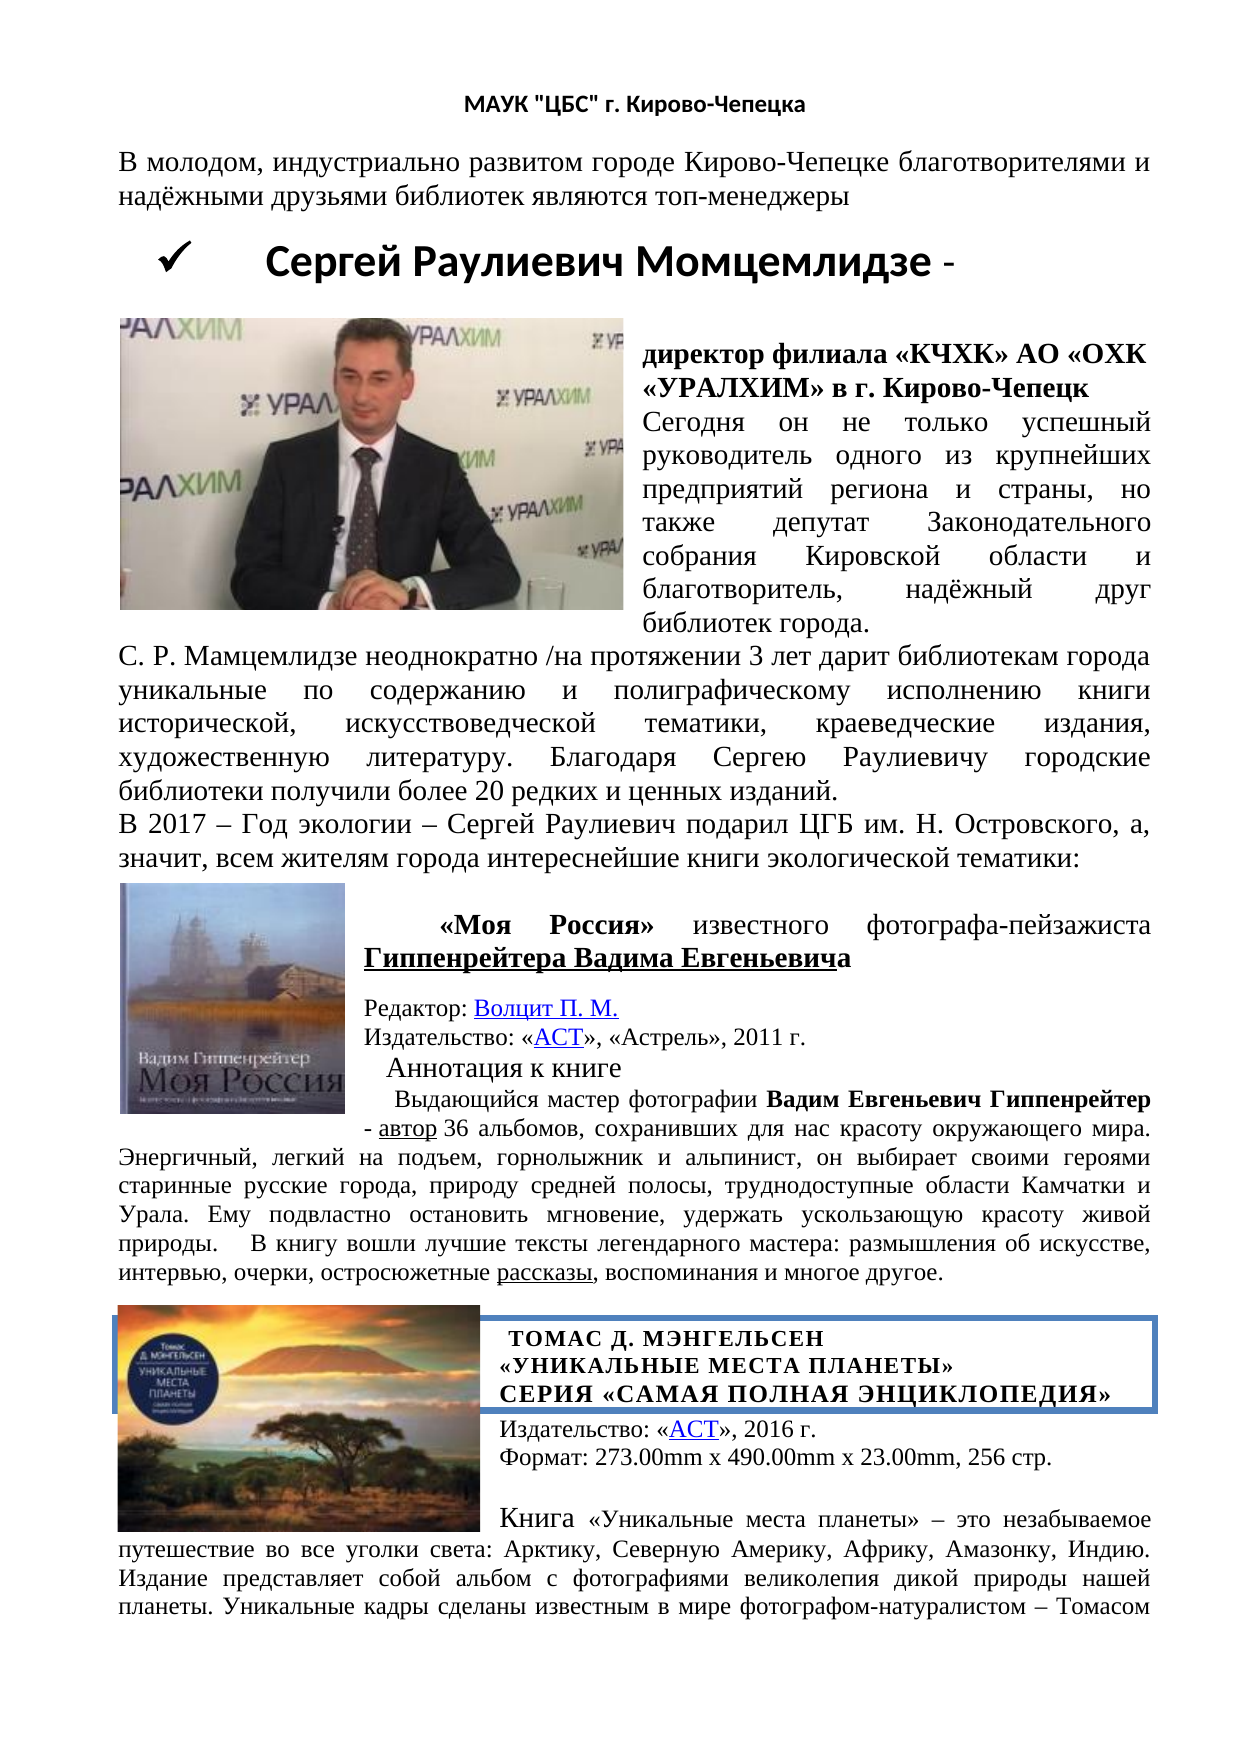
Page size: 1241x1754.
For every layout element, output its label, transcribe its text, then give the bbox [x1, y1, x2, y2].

text Сегодня он не только успешный руководитель одного из крупнейших предприятий региона и страны, но также депутат Законодательного собрания Кировской области и благотворитель, надёжный друг библиотек города. [118, 404, 1152, 638]
text В 2017 – Год экологии – Сергей Раулиевич подарил ЦГБ им. Н. Островского, а, значит, всем жителям города интереснейшие книги экологической тематики: [118, 806, 1152, 873]
text МАУК "ЦБС" г. Кирово-Чепецка [118, 89, 1152, 119]
text Выдающийся мастер фотографии Вадим Евгеньевич Гиппенрейтер - автор 36 альбомов, сохранивших для нас красоту окружающего мира. Энергичный, легкий на подъем, горнолыжник и альпинист, он выбирает своими героями старинные русские города, природу средней полосы, труднодоступные области Камчатки и Урала. Ему подвластно остановить мгновение, удержать ускользающую красоту живой природы. В книгу вошли лучшие тексты легендарного мастера: размышления об искусстве, интервью, очерки, остросюжетные рассказы, воспоминания и многое другое. [118, 1084, 1152, 1286]
text «Моя Россия» известного фотографа-пейзажиста Гиппенрейтера Вадима Евгеньевича [345, 907, 1152, 974]
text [118, 1500, 1152, 1620]
subtitle Томас Д. Мэнгельсен [480, 1321, 1152, 1352]
text Формат: 273.00mm x 490.00mm x 23.00mm, 256 стр. [480, 1442, 1152, 1471]
text Издательство: «АСТ», «Астрель», 2011 г. [345, 1022, 1152, 1051]
subtitle «Уникальные места планеты» [480, 1352, 1152, 1372]
text Издательство: «АСТ», 2016 г. [480, 1414, 1152, 1442]
text С. Р. Мамцемлидзе неоднократно /на протяжении 3 лет дарит библиотекам города уникальные по содержанию и полиграфическому исполнению книги исторической, искусствоведческой тематики, краеведческие издания, художественную литературу. Благодаря Сергею Раулиевичу городские библиотеки получили более 20 редких и ценных изданий. [118, 638, 1152, 806]
text Аннотация к книге [345, 1051, 1152, 1084]
text В молодом, индустриально развитом городе Кирово-Чепецке благотворителями и надёжными друзьями библиотек являются топ-менеджеры [118, 144, 1152, 212]
text Редактор: Волцит П. М. [345, 993, 1152, 1022]
list Сергей Раулиевич Момцемлидзе - [156, 232, 1152, 288]
picture [117, 1305, 480, 1529]
picture [120, 883, 345, 1114]
picture [120, 318, 623, 609]
subtitle серия «Самая Полная энциклопедия» [480, 1372, 1152, 1407]
text директор филиала «КЧХК» АО «ОХК «УРАЛХИМ» в г. Кирово-Чепецк [623, 337, 1152, 404]
